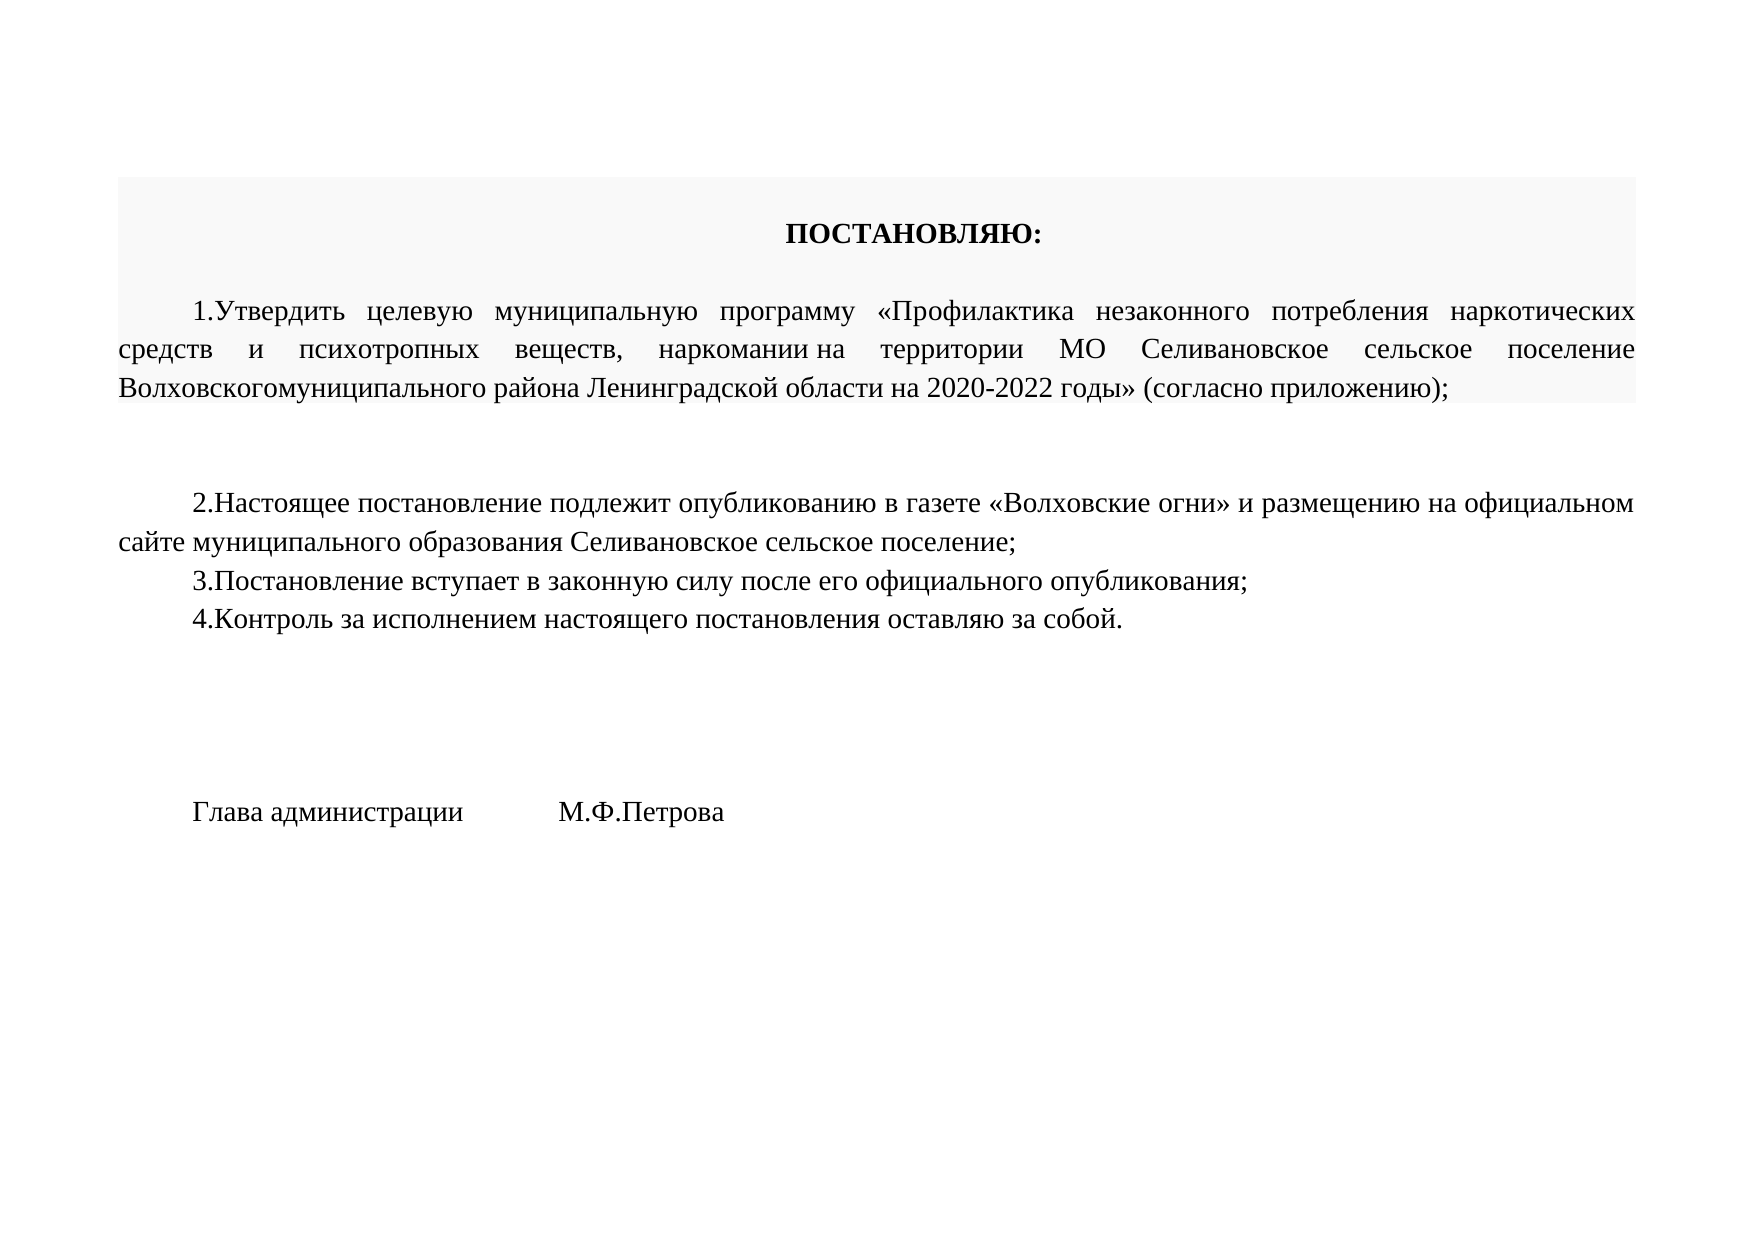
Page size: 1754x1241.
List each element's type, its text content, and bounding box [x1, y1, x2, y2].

text 1.Утвердить целевую муниципальную программу «Профилактика незаконного потребления наркотических средств и психотропных веществ, наркомании на территории МО Селивановское сельское поселение Волховскогомуниципального района Ленинградской области на 2020-2022 годы» (согласно приложению); [118, 293, 1636, 403]
text 2.Настоящее постановление подлежит опубликованию в газете «Волховские огни» и размещению на официальном сайте муниципального образования Селивановское сельское поселение; [118, 486, 1636, 558]
text Глава администрации М.Ф.Петрова [118, 794, 1636, 827]
text 4.Контроль за исполнением настоящего постановления оставляю за собой. [118, 601, 1636, 635]
text ПОСТАНОВЛЯЮ: [118, 216, 1636, 249]
text 3.Постановление вступает в законную силу после его официального опубликования; [118, 563, 1636, 596]
